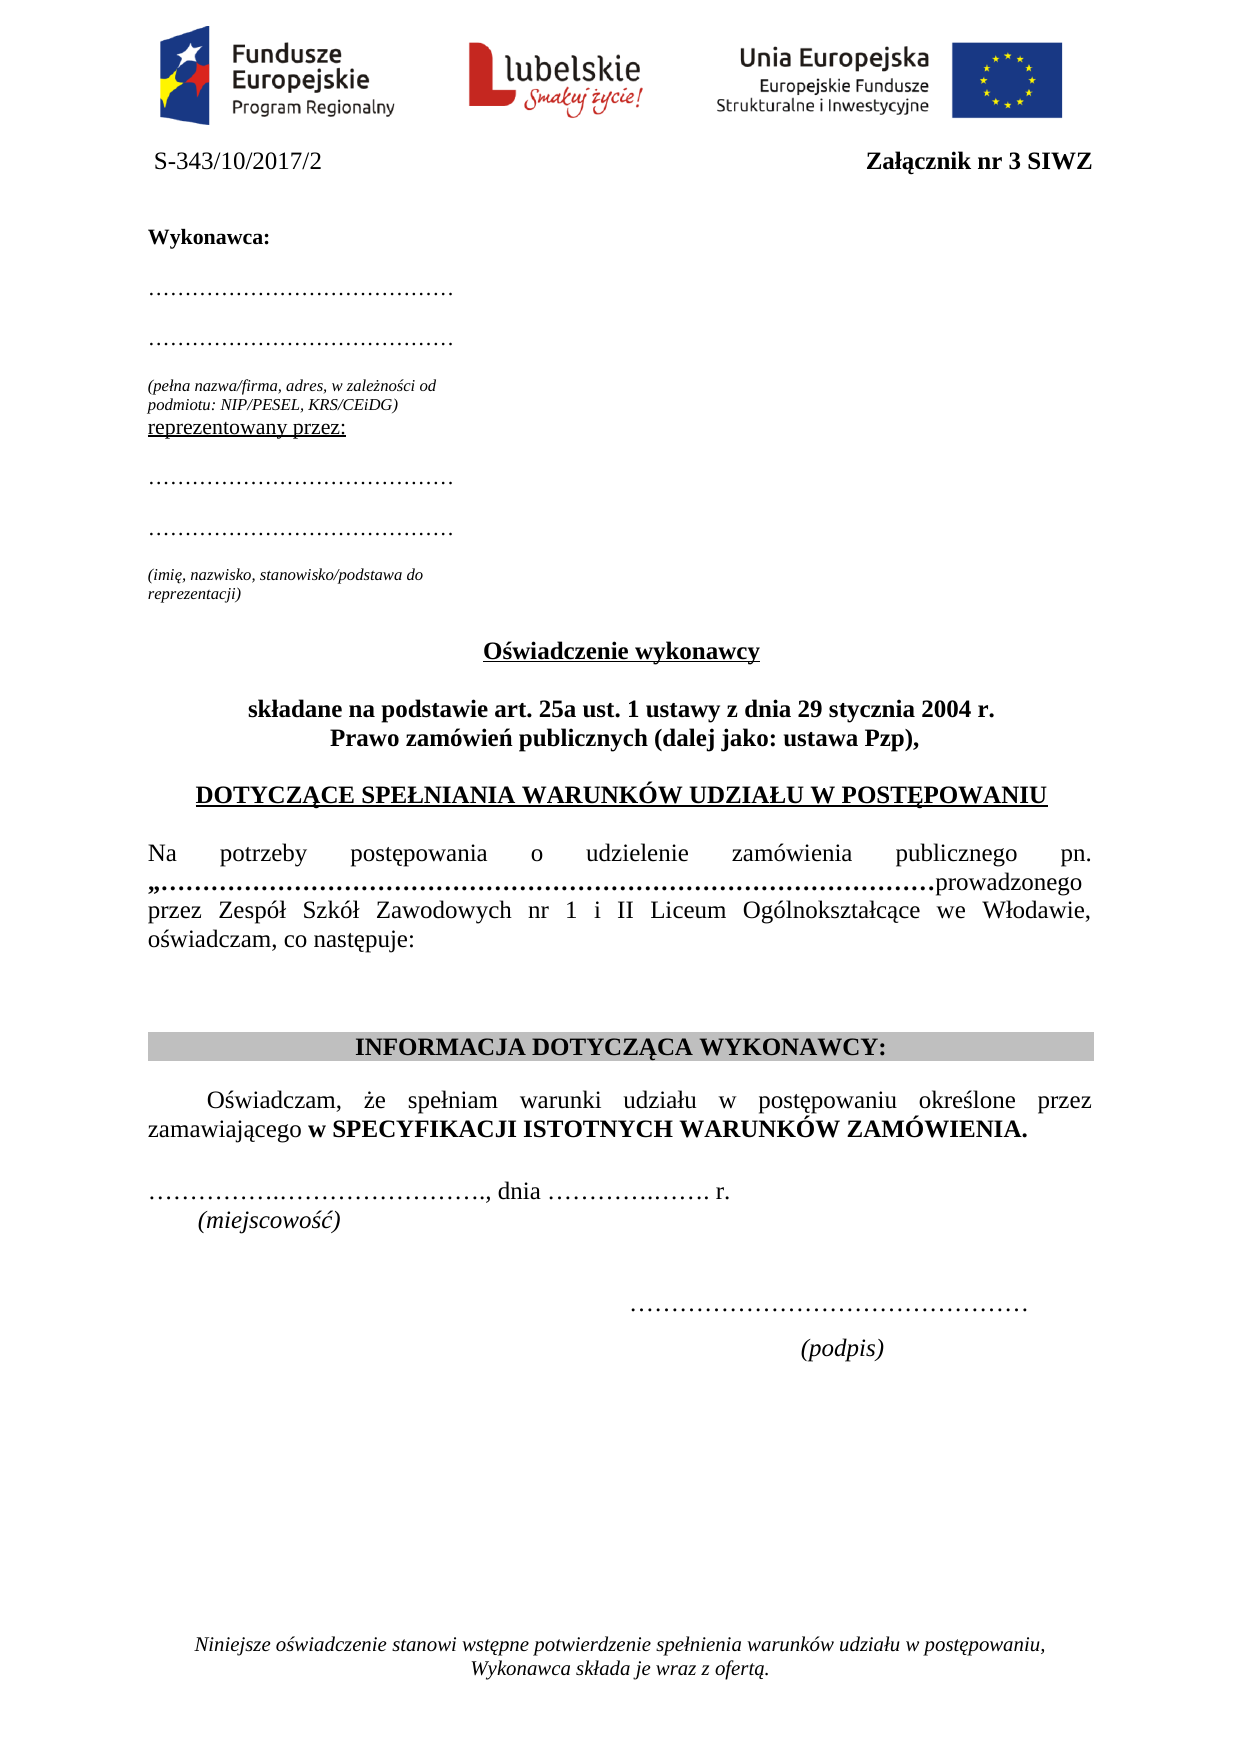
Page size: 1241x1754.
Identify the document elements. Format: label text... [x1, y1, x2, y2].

text Oświadczam, że spełniam warunki udziału w postępowaniu określone przez zamawiającego w SPECYFIKACJI ISTOTNYCH WARUNKÓW ZAMÓWIENIA. [148, 1086, 1093, 1143]
text reprezentowany przez: [148, 414, 1093, 439]
text składane na podstawie art. 25a ust. 1 ustawy z dnia 29 stycznia 2004 r. [149, 694, 1094, 723]
text ………………………………………………………………………… [148, 464, 472, 540]
text INFORMACJA DOTYCZĄCA WYKONAWCY: [148, 1032, 1094, 1061]
text …………….……………………., dnia ………….……. r. [148, 1176, 1093, 1205]
text DOTYCZĄCE SPEŁNIANIA WARUNKÓW UDZIAŁU W POSTĘPOWANIU [149, 780, 1094, 809]
text ………………………………………… [295, 1259, 1093, 1316]
text (podpis) [517, 1333, 1094, 1362]
text ………………………………………………………………………… [148, 274, 472, 350]
picture [160, 26, 1063, 125]
text S-343/10/2017/2 Załącznik nr 3 SIWZ [149, 146, 1093, 174]
text (imię, nazwisko, stanowisko/podstawa do reprezentacji) [148, 565, 472, 603]
text (miejscowość) [148, 1205, 1093, 1234]
text Prawo zamówień publicznych (dalej jako: ustawa Pzp), [149, 723, 1094, 751]
text (pełna nazwa/firma, adres, w zależności od podmiotu: NIP/PESEL, KRS/CEiDG) [148, 375, 472, 414]
text Wykonawca: [148, 224, 1093, 249]
text Na potrzeby postępowania o udzielenie zamówienia publicznego pn. „…………………………………………………………………………………prowadzonego przez Zespół Szkół Zawodowych nr 1 i II Liceum Ogólnokształcące we Włodawie, oświadczam, co następuje: [148, 838, 1093, 953]
text Oświadczenie wykonawcy [149, 636, 1094, 665]
